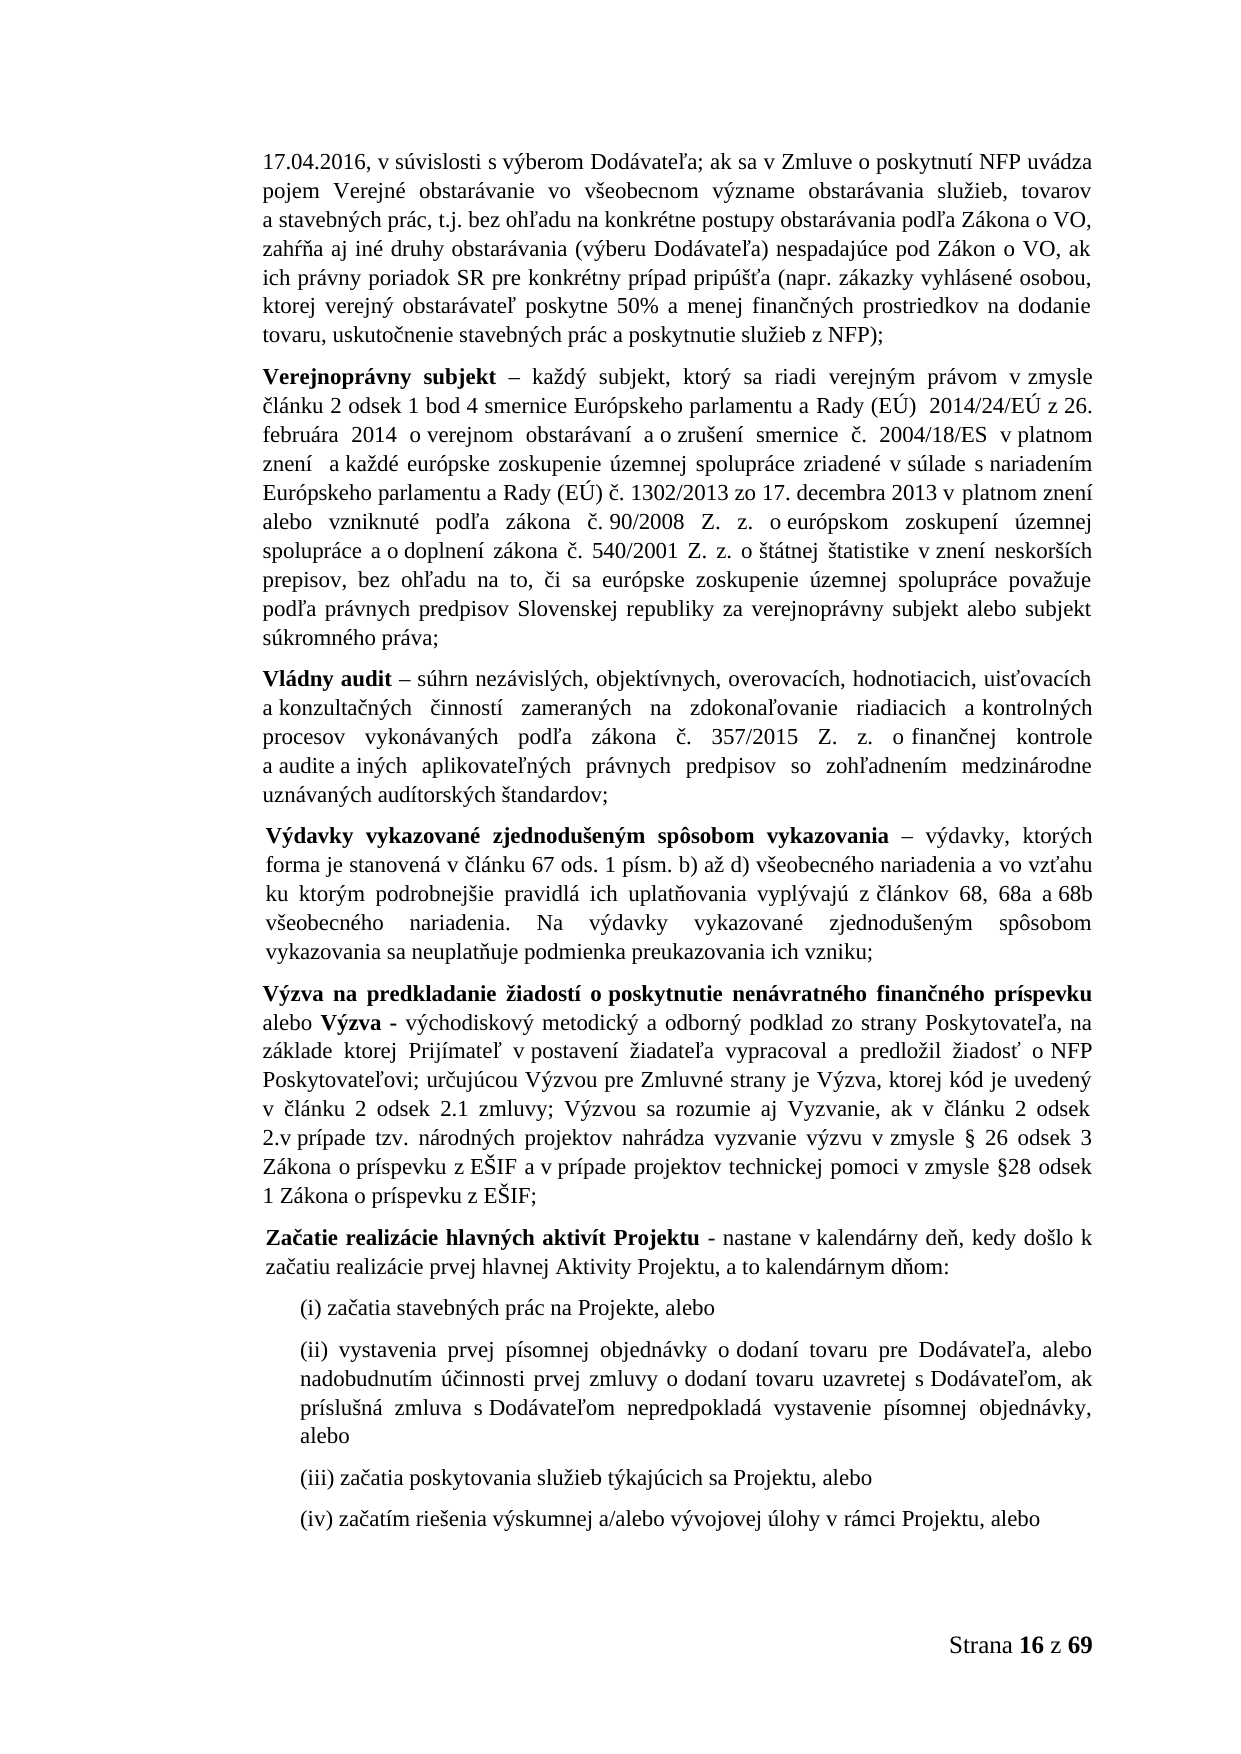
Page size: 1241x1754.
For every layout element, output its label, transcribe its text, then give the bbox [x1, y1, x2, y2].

list Začatie realizácie hlavných aktivít Projektu - nastane v kalendárny deň, kedy došlo k začatiu realizácie prvej hlavnej Aktivity Projektu, a to kalendárnym dňom: [265, 1224, 1092, 1279]
list Verejnoprávny subjekt – každý subjekt, ktorý sa riadi verejným právom v zmysle článku 2 odsek 1 bod 4 smernice Európskeho parlamentu a Rady (EÚ) 2014/24/EÚ z 26. februára 2014 o verejnom obstarávaní a o zrušení smernice č. 2004/18/ES v platnom znení a každé európske zoskupenie územnej spolupráce zriadené v súlade s nariadením Európskeho parlamentu a Rady (EÚ) č. 1302/2013 zo 17. decembra 2013 v platnom znení alebo vzniknuté podľa zákona č. 90/2008 Z. z. o európskom zoskupení územnej spolupráce a o doplnení zákona č. 540/2001 Z. z. o štátnej štatistike v znení neskorších prepisov, bez ohľadu na to, či sa európske zoskupenie územnej spolupráce považuje podľa právnych predpisov Slovenskej republiky za verejnoprávny subjekt alebo subjekt súkromného práva; [262, 363, 1092, 650]
list (i) začatia stavebných prác na Projekte, alebo [300, 1294, 1092, 1321]
list Výzva na predkladanie žiadostí o poskytnutie nenávratného finančného príspevku alebo Výzva - východiskový metodický a odborný podklad zo strany Poskytovateľa, na základe ktorej Prijímateľ v postavení žiadateľa vypracoval a predložil žiadosť o NFP Poskytovateľovi; určujúcou Výzvou pre Zmluvné strany je Výzva, ktorej kód je uvedený v článku 2 odsek 2.1 zmluvy; Výzvou sa rozumie aj Vyzvanie, ak v článku 2 odsek 2.v prípade tzv. národných projektov nahrádza vyzvanie výzvu v zmysle § 26 odsek 3 Zákona o príspevku z EŠIF a v prípade projektov technickej pomoci v zmysle §28 odsek 1 Zákona o príspevku z EŠIF; [262, 979, 1092, 1209]
list (iii) začatia poskytovania služieb týkajúcich sa Projektu, alebo [300, 1464, 1092, 1490]
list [262, 148, 1092, 348]
list Výdavky vykazované zjednodušeným spôsobom vykazovania – výdavky, ktorých forma je stanovená v článku 67 ods. 1 písm. b) až d) všeobecného nariadenia a vo vzťahu ku ktorým podrobnejšie pravidlá ich uplatňovania vyplývajú z článkov 68, 68a a 68b všeobecného nariadenia. Na výdavky vykazované zjednodušeným spôsobom vykazovania sa neuplatňuje podmienka preukazovania ich vzniku; [265, 822, 1092, 964]
list (iv) začatím riešenia výskumnej a/alebo vývojovej úlohy v rámci Projektu, alebo [300, 1505, 1092, 1532]
list Vládny audit – súhrn nezávislých, objektívnych, overovacích, hodnotiacich, uisťovacích a konzultačných činností zameraných na zdokonaľovanie riadiacich a kontrolných procesov vykonávaných podľa zákona č. 357/2015 Z. z. o finančnej kontrole a audite a iných aplikovateľných právnych predpisov so zohľadnením medzinárodne uznávaných audítorských štandardov; [262, 665, 1092, 807]
list (ii) vystavenia prvej písomnej objednávky o dodaní tovaru pre Dodávateľa, alebo nadobudnutím účinnosti prvej zmluvy o dodaní tovaru uzavretej s Dodávateľom, ak príslušná zmluva s Dodávateľom nepredpokladá vystavenie písomnej objednávky, alebo [300, 1336, 1092, 1449]
